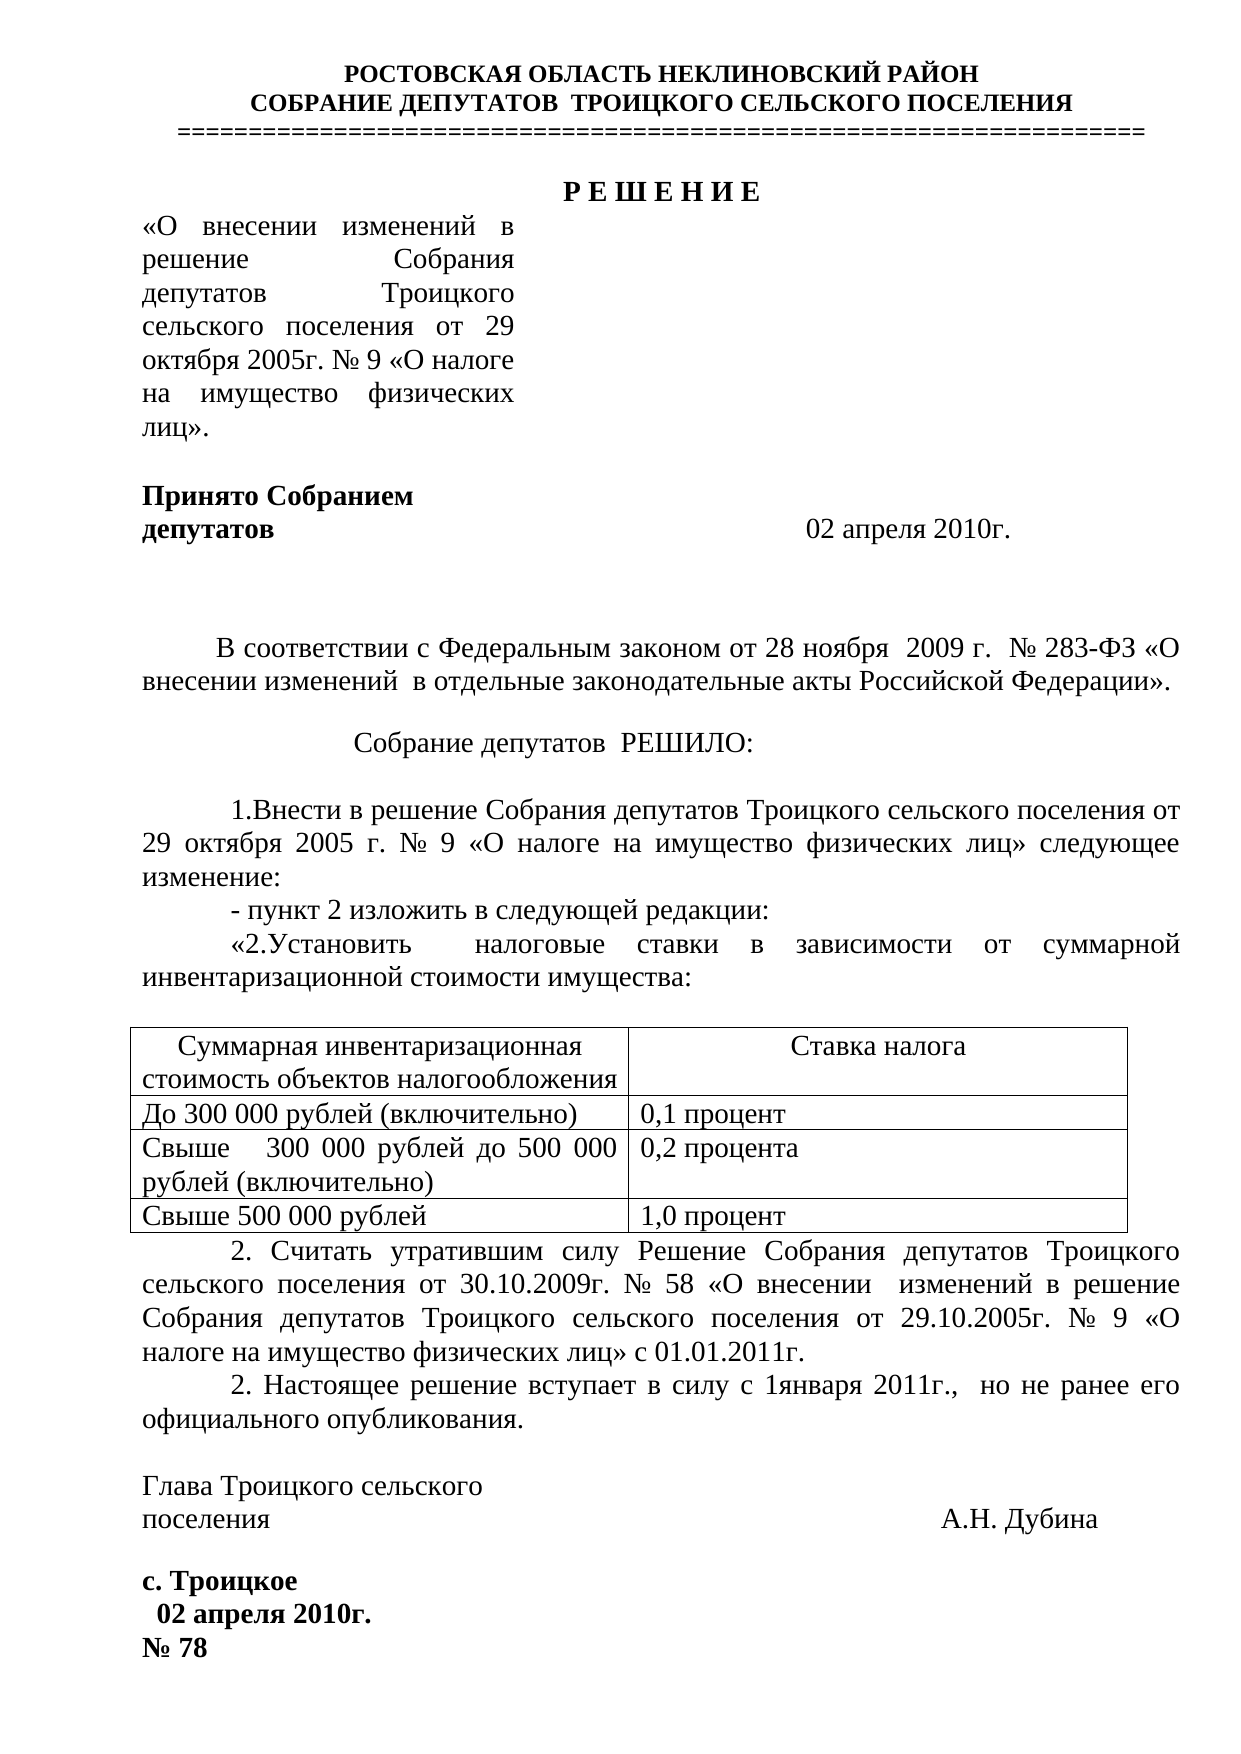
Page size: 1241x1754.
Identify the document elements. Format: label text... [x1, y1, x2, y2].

text - пункт 2 изложить в следующей редакции: [142, 892, 1181, 926]
table_header Ставка налога [629, 1028, 1127, 1095]
text В соответствии с Федеральным законом от 28 ноября 2009 г. № 283-ФЗ «О внесении изменений в отдельные законодательные акты Российской Федерации». [142, 630, 1181, 697]
table_header Суммарная инвентаризационная стоимость объектов налогообложения [131, 1028, 628, 1095]
text Глава Троицкого сельского [142, 1468, 1181, 1501]
text РОСТОВСКАЯ ОБЛАСТЬ НЕКЛИНОВСКИЙ РАЙОН [142, 59, 1181, 88]
table_header «О внесении изменений в решение Собрания депутатов Троицкого сельского поселения от 29 октября 2005г. № 9 «О налоге на имущество физических лиц». [131, 208, 526, 478]
text 1.Внести в решение Собрания депутатов Троицкого сельского поселения от 29 октября 2005 г. № 9 «О налоге на имущество физических лиц» следующее изменение: [142, 792, 1181, 892]
table_cell 1,0 процент [629, 1199, 1127, 1232]
text «2.Установить налоговые ставки в зависимости от суммарной инвентаризационной стоимости имущества: [142, 926, 1181, 993]
text депутатов 02 апреля 2010г. [142, 512, 1181, 545]
table_cell Свыше 300 000 рублей до 500 000 рублей (включительно) [131, 1130, 628, 1197]
text 2. Считать утратившим силу Решение Собрания депутатов Троицкого сельского поселения от 30.10.2009г. № 58 «О внесении изменений в решение Собрания депутатов Троицкого сельского поселения от 29.10.2005г. № 9 «О налоге на имущество физических лиц» с 01.01.2011г. [142, 1233, 1181, 1367]
subtitle Р Е Ш Е Н И Е [142, 174, 1181, 208]
text 2. Настоящее решение вступает в силу с 1января 2011г., но не ранее его официального опубликования. [142, 1367, 1181, 1434]
text 02 апреля 2010г. [142, 1597, 1181, 1630]
table_cell 0,2 процента [629, 1130, 1127, 1197]
text поселения А.Н. Дубина [142, 1501, 1181, 1535]
table_cell 0,1 процент [629, 1096, 1127, 1129]
table_cell Свыше 500 000 рублей [131, 1199, 628, 1232]
table_cell До 300 000 рублей (включительно) [131, 1096, 628, 1129]
text № 78 [142, 1630, 1181, 1664]
text ==================================================================== [142, 117, 1181, 145]
text Собрание депутатов РЕШИЛО: [142, 725, 1181, 758]
text СОБРАНИЕ ДЕПУТАТОВ ТРОИЦКОГО СЕЛЬСКОГО ПОСЕЛЕНИЯ [142, 88, 1181, 117]
text Принято Собранием [142, 478, 1181, 512]
text с. Троицкое [142, 1563, 1181, 1597]
